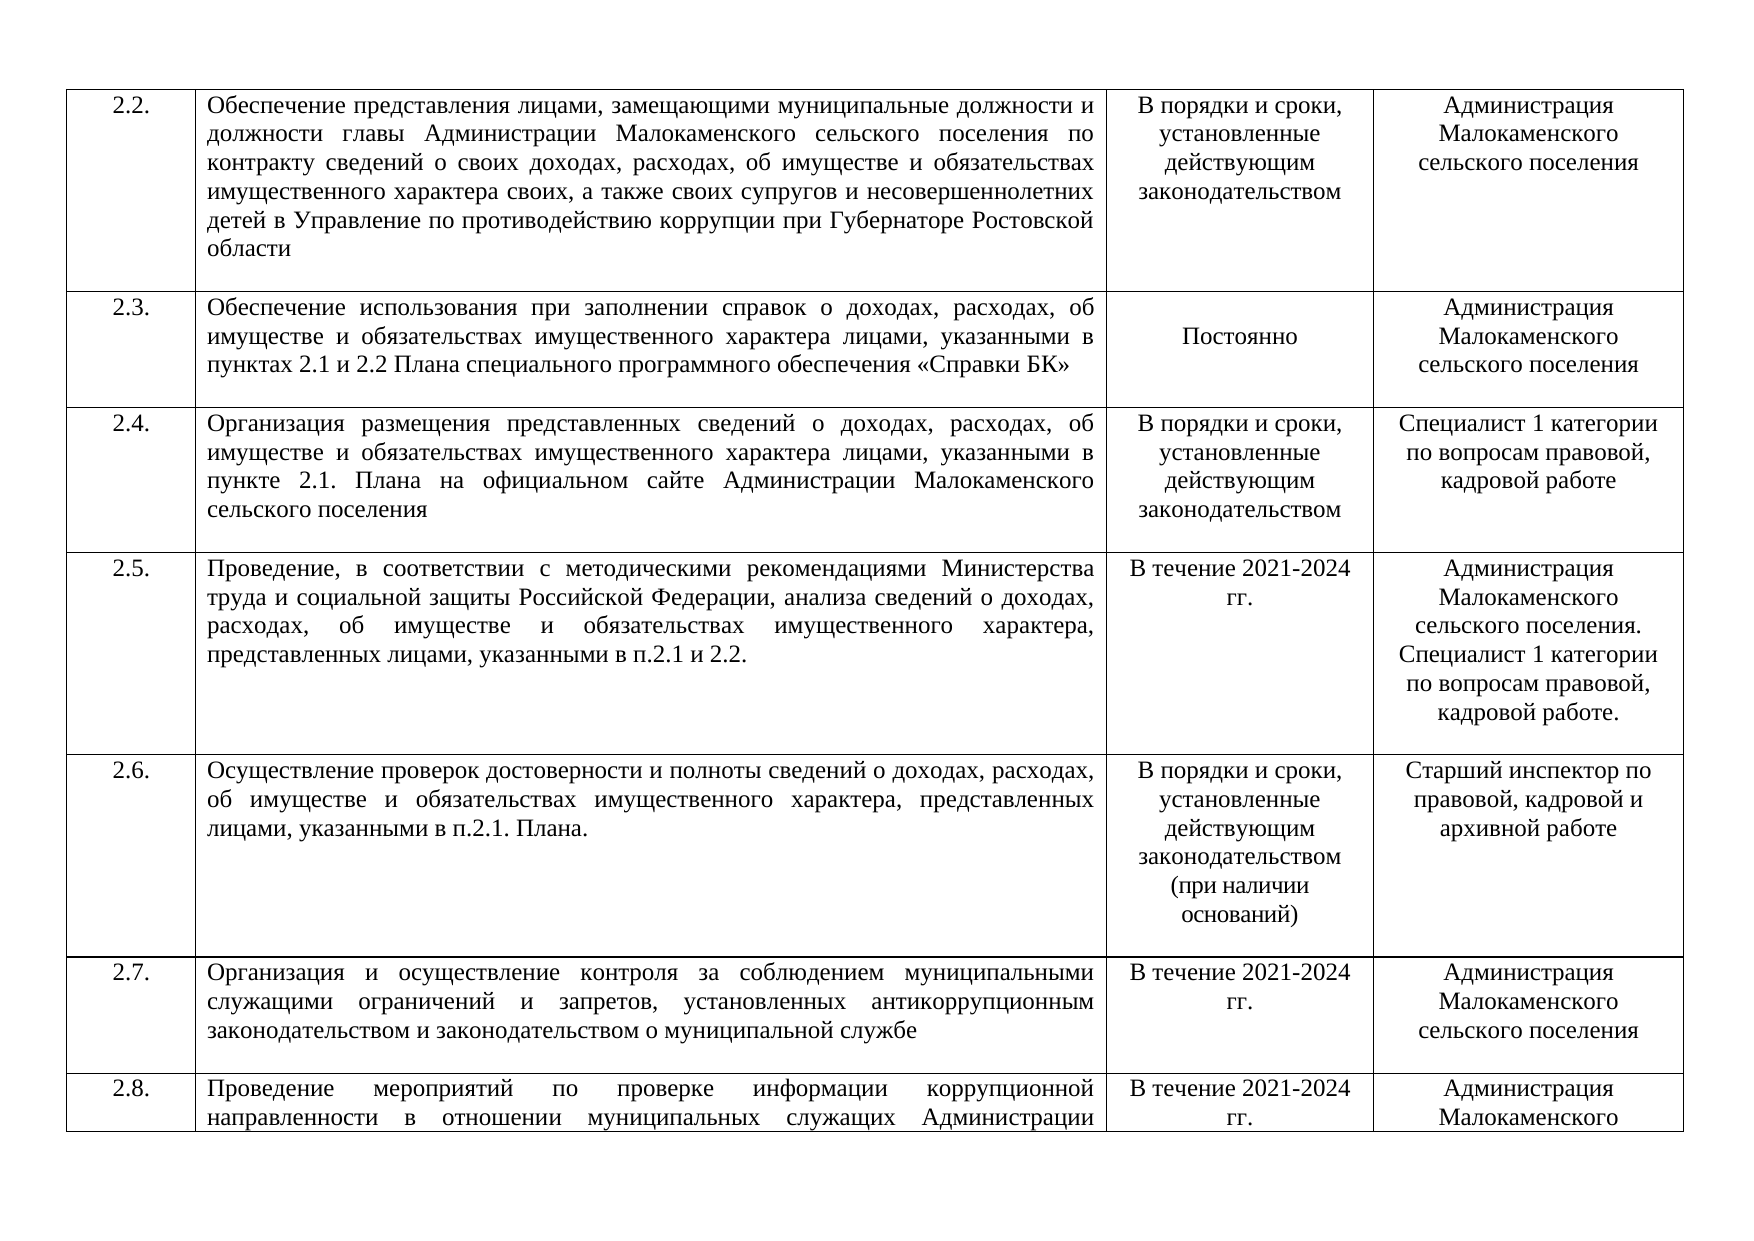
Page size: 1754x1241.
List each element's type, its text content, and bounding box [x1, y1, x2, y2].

table_cell Обеспечение представления лицами, замещающими муниципальные должности и должности главы Администрации Малокаменского сельского поселения по контракту сведений о своих доходах, расходах, об имуществе и обязательствах имущественного характера своих, а также своих супругов и несовершеннолетних детей в Управление по противодействию коррупции при Губернаторе Ростовской области [196, 90, 1106, 291]
table_cell В течение 2021-2024 гг. [1107, 553, 1373, 754]
table_cell 2.4. [67, 408, 195, 552]
table_cell 2.3. [67, 292, 195, 407]
table_cell В порядки и сроки, установленные действующим законодательством [1107, 408, 1373, 552]
table_cell Администрация Малокаменского сельского поселения [1374, 292, 1683, 407]
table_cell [196, 1074, 1106, 1131]
table_cell В порядки и сроки, установленные действующим законодательством [1107, 90, 1373, 291]
table_cell Обеспечение использования при заполнении справок о доходах, расходах, об имуществе и обязательствах имущественного характера лицами, указанными в пунктах 2.1 и 2.2 Плана специального программного обеспечения «Справки БК» [196, 292, 1106, 407]
table_cell Старший инспектор по правовой, кадровой и архивной работе [1374, 755, 1683, 956]
table_cell 2.5. [67, 553, 195, 754]
table_cell 2.2. [67, 90, 195, 291]
table_cell 2.8. [67, 1074, 195, 1131]
table_cell Организация и осуществление контроля за соблюдением муниципальными служащими ограничений и запретов, установленных антикоррупционным законодательством и законодательством о муниципальной службе [196, 958, 1106, 1072]
table_cell В течение 2021-2024 гг. [1107, 958, 1373, 1072]
table_cell Проведение, в соответствии с методическими рекомендациями Министерства труда и социальной защиты Российской Федерации, анализа сведений о доходах, расходах, об имуществе и обязательствах имущественного характера, представленных лицами, указанными в п.2.1 и 2.2. [196, 553, 1106, 754]
table_cell Администрация Малокаменского сельского поселения [1374, 958, 1683, 1072]
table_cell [1374, 90, 1683, 291]
table_cell Организация размещения представленных сведений о доходах, расходах, об имуществе и обязательствах имущественного характера лицами, указанными в пункте 2.1. Плана на официальном сайте Администрации Малокаменского сельского поселения [196, 408, 1106, 552]
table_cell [1107, 1074, 1373, 1131]
table_cell В порядки и сроки, установленные действующим законодательством (при наличии оснований) [1107, 755, 1373, 956]
table_cell 2.7. [67, 958, 195, 1072]
table_cell Осуществление проверок достоверности и полноты сведений о доходах, расходах, об имуществе и обязательствах имущественного характера, представленных лицами, указанными в п.2.1. Плана. [196, 755, 1106, 956]
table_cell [1374, 1074, 1683, 1131]
table_cell Постоянно [1107, 292, 1373, 407]
table_cell Администрация Малокаменского сельского поселения. Специалист 1 категории по вопросам правовой, кадровой работе. [1374, 553, 1683, 754]
table_cell 2.6. [67, 755, 195, 956]
table_cell Специалист 1 категории по вопросам правовой, кадровой работе [1374, 408, 1683, 552]
